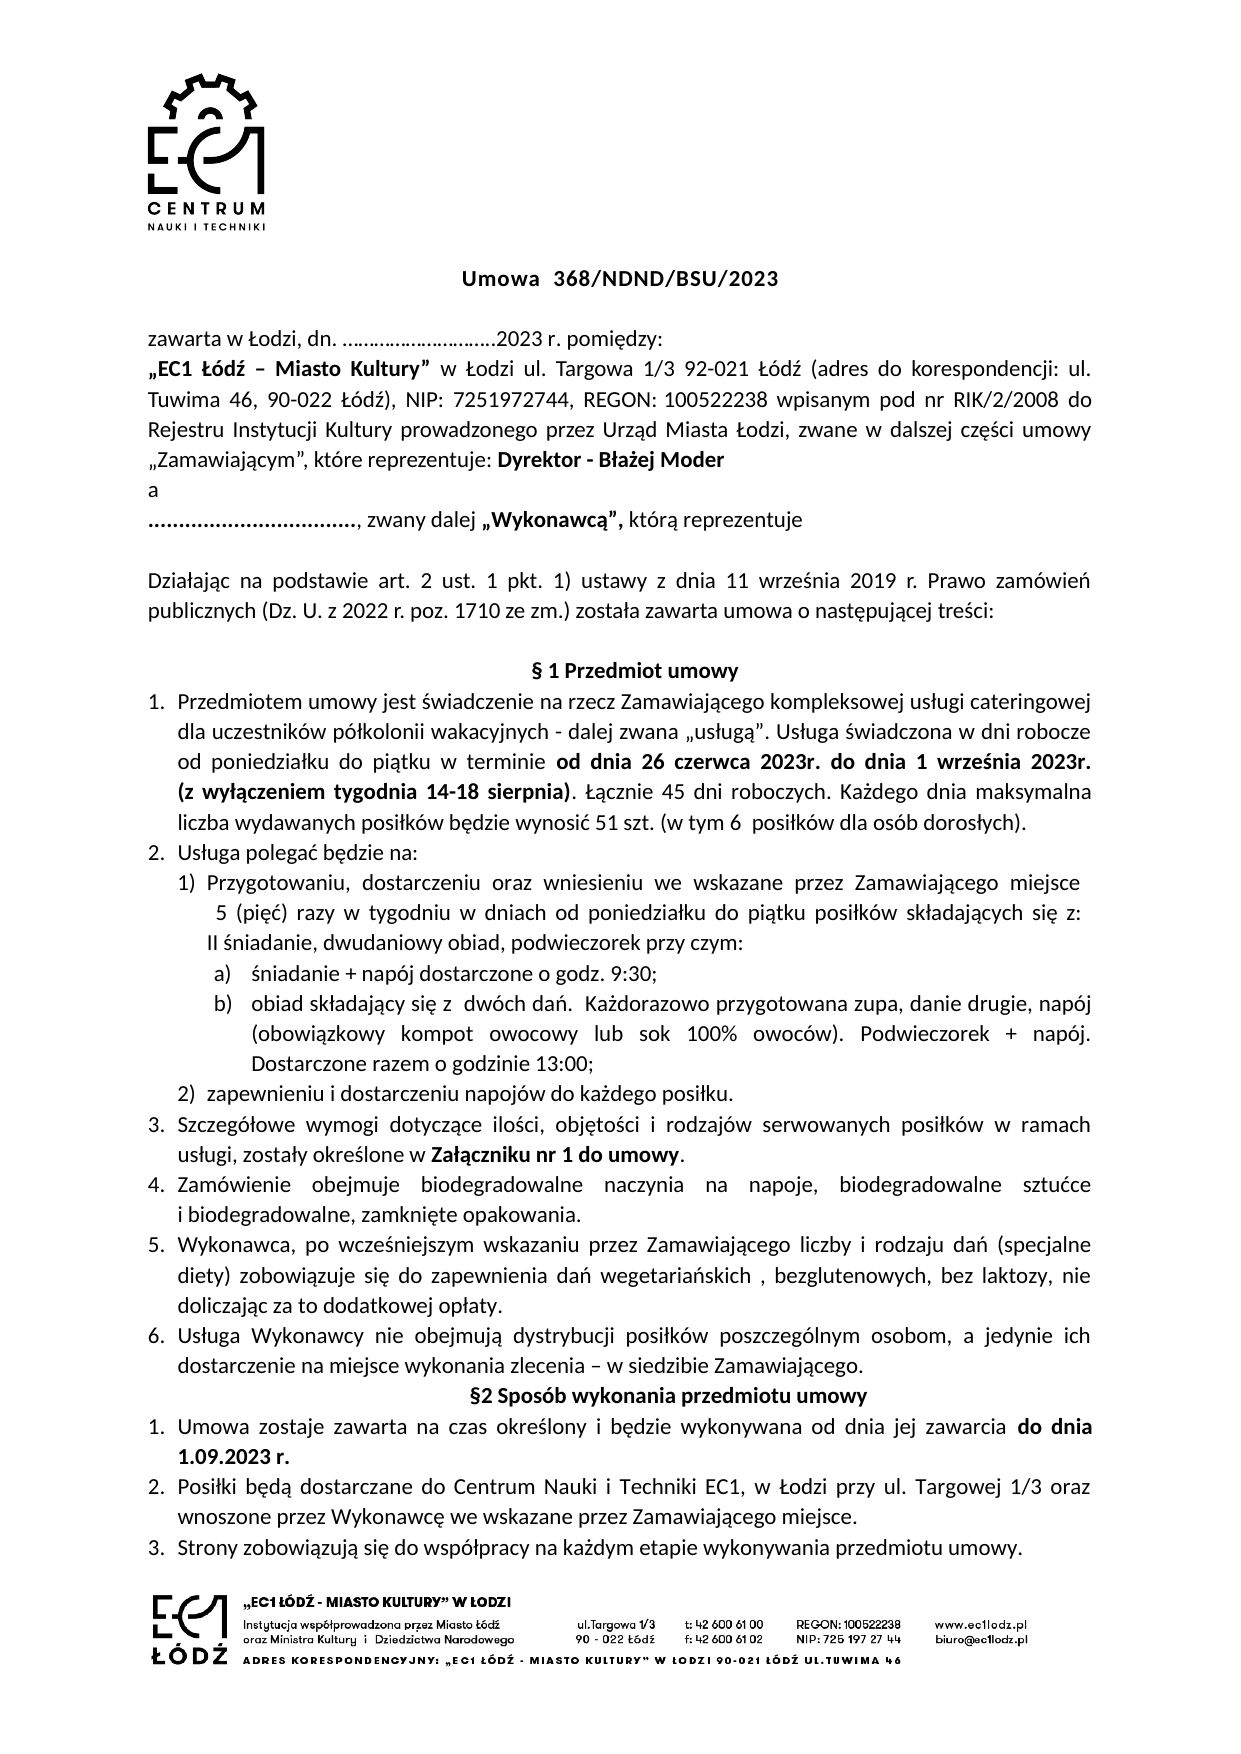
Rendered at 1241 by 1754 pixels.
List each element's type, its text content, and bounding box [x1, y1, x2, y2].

list Przedmiotem umowy jest świadczenie na rzecz Zamawiającego kompleksowej usługi cateringowej dla uczestników półkolonii wakacyjnych - dalej zwana „usługą”. Usługa świadczona w dni robocze od poniedziałku do piątku w terminie od dnia 26 czerwca 2023r. do dnia 1 września 2023r. (z wyłączeniem tygodnia 14-18 sierpnia). Łącznie 45 dni roboczych. Każdego dnia maksymalna liczba wydawanych posiłków będzie wynosić 51 szt. (w tym 6 posiłków dla osób dorosłych). [148, 687, 1093, 836]
text „EC1 Łódź – Miasto Kultury” w Łodzi ul. Targowa 1/3 92-021 Łódź (adres do korespondencji: ul. Tuwima 46, 90-022 Łódź), NIP: 7251972744, REGON: 100522238 wpisanym pod nr RIK/2/2008 do Rejestru Instytucji Kultury prowadzonego przez Urząd Miasta Łodzi, zwane w dalszej części umowy „Zamawiającym”, które reprezentuje: Dyrektor - Błażej Moder [148, 354, 1093, 473]
list Umowa zostaje zawarta na czas określony i będzie wykonywana od dnia jej zawarcia do dnia 1.09.2023 r. [148, 1412, 1093, 1470]
list Usługa Wykonawcy nie obejmują dystrybucji posiłków poszczególnym osobom, a jedynie ich dostarczenie na miejsce wykonania zlecenia – w siedzibie Zamawiającego. [148, 1321, 1093, 1379]
list Szczegółowe wymogi dotyczące ilości, objętości i rodzajów serwowanych posiłków w ramach usługi, zostały określone w Załączniku nr 1 do umowy. [148, 1110, 1093, 1168]
text zawarta w Łodzi, dn. ………………………..2023 r. pomiędzy: [148, 324, 1093, 352]
text §2 Sposób wykonania przedmiotu umowy [244, 1382, 1093, 1410]
list Wykonawca, po wcześniejszym wskazaniu przez Zamawiającego liczby i rodzaju dań (specjalne diety) zobowiązuje się do zapewnienia dań wegetariańskich , bezglutenowych, bez laktozy, nie doliczając za to dodatkowej opłaty. [148, 1231, 1093, 1319]
text .................................., zwany dalej „Wykonawcą”, którą reprezentuje [148, 506, 1093, 534]
list Strony zobowiązują się do współpracy na każdym etapie wykonywania przedmiotu umowy. [148, 1533, 1093, 1561]
list zapewnieniu i dostarczeniu napojów do każdego posiłku. [177, 1079, 1093, 1108]
list śniadanie + napój dostarczone o godz. 9:30; [213, 959, 1093, 987]
picture [147, 1581, 1034, 1681]
list Zamówienie obejmuje biodegradowalne naczynia na napoje, biodegradowalne sztućce i biodegradowalne, zamknięte opakowania. [148, 1170, 1093, 1228]
list obiad składający się z dwóch dań. Każdorazowo przygotowana zupa, danie drugie, napój (obowiązkowy kompot owocowy lub sok 100% owoców). Podwieczorek + napój. Dostarczone razem o godzinie 13:00; [213, 989, 1093, 1077]
text a [148, 475, 1093, 503]
text § 1 Przedmiot umowy [177, 657, 1093, 685]
list Usługa polegać będzie na: [148, 838, 1093, 866]
list Przygotowaniu, dostarczeniu oraz wniesieniu we wskazane przez Zamawiającego miejsce 5 (pięć) razy w tygodniu w dniach od poniedziałku do piątku posiłków składających się z: II śniadanie, dwudaniowy obiad, podwieczorek przy czym: [177, 868, 1093, 957]
text Umowa 368/NDND/BSU/2023 [148, 264, 1093, 292]
picture [147, 73, 271, 234]
list Posiłki będą dostarczane do Centrum Nauki i Techniki EC1, w Łodzi przy ul. Targowej 1/3 oraz wnoszone przez Wykonawcę we wskazane przez Zamawiającego miejsce. [148, 1472, 1093, 1531]
text Działając na podstawie art. 2 ust. 1 pkt. 1) ustawy z dnia 11 września 2019 r. Prawo zamówień publicznych (Dz. U. z 2022 r. poz. 1710 ze zm.) została zawarta umowa o następującej treści: [148, 566, 1093, 624]
